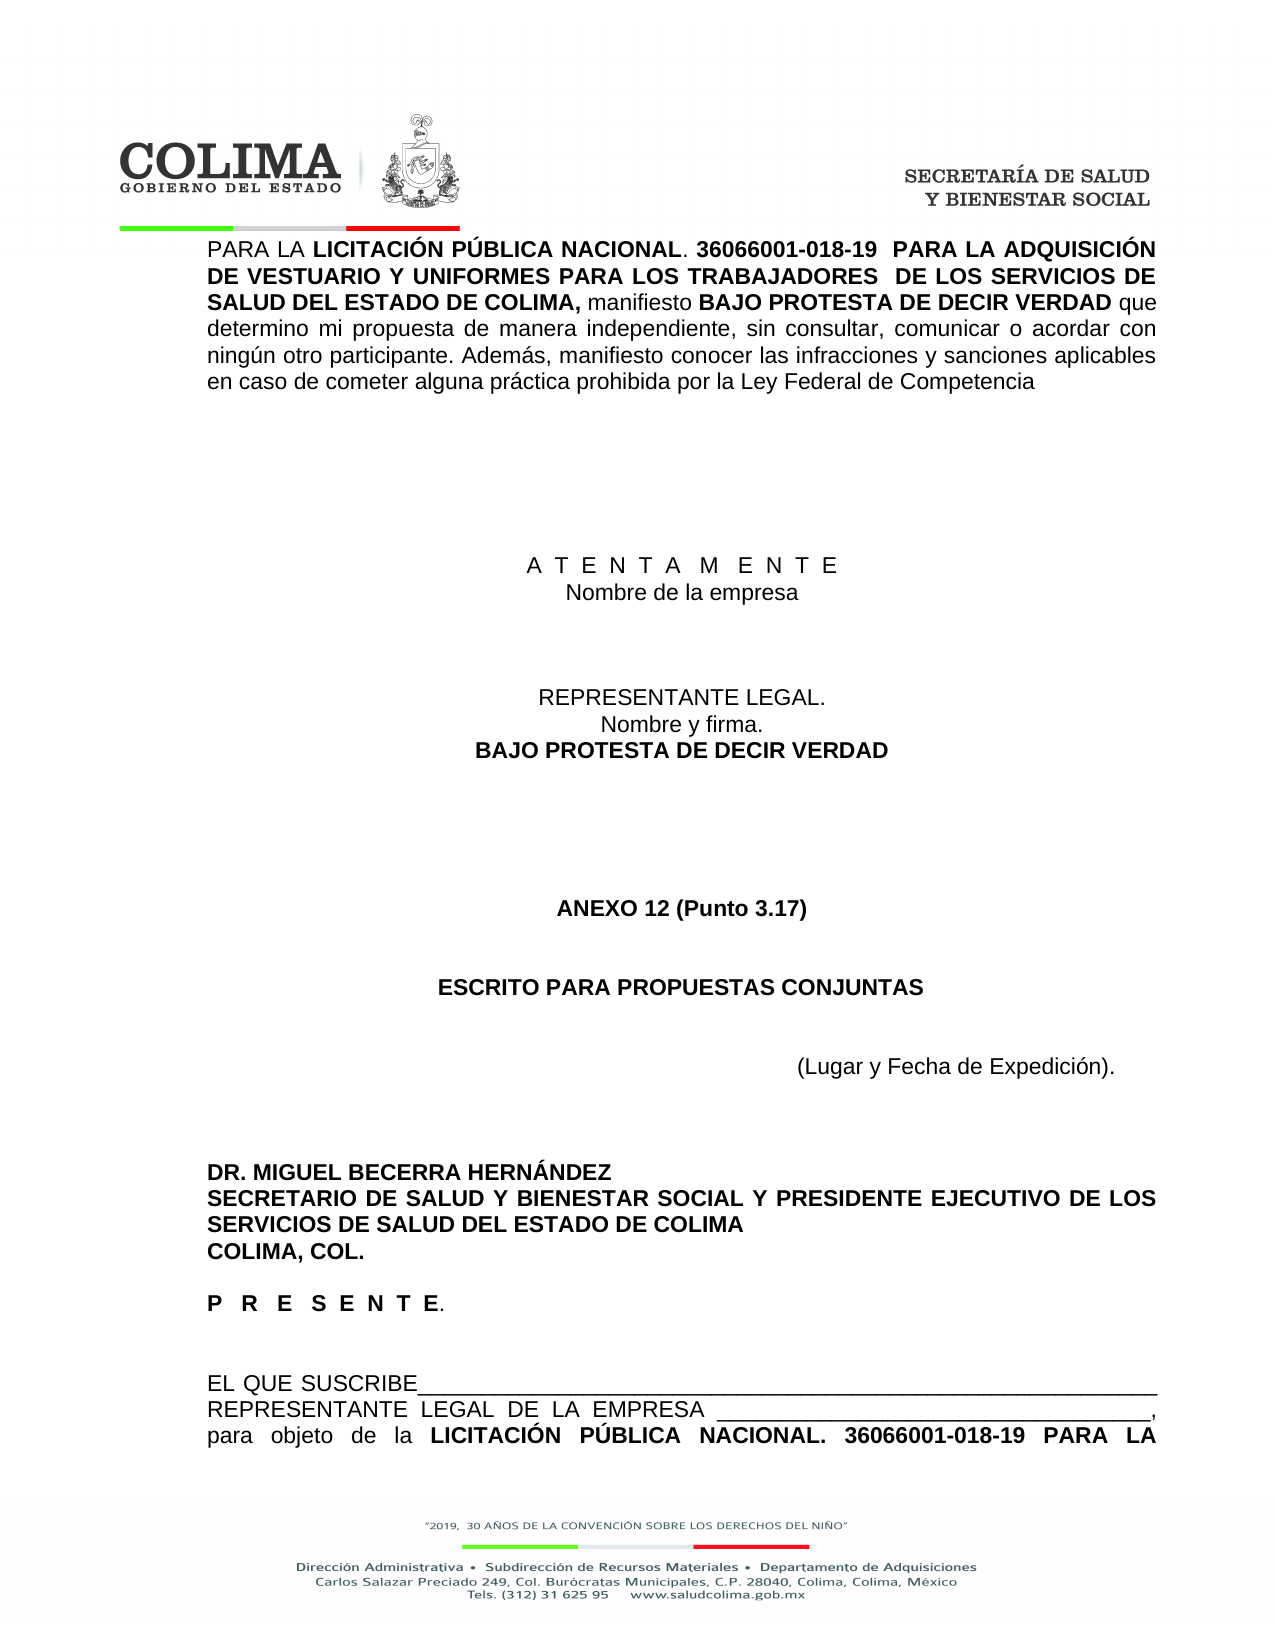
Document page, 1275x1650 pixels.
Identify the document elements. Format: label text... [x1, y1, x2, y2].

text A T E N T A M E N T E [207, 552, 1157, 579]
text SECRETARIO DE SALUD Y BIENESTAR SOCIAL Y PRESIDENTE EJECUTIVO DE LOS SERVICIOS DE SALUD DEL ESTADO DE COLIMA [207, 1185, 1157, 1238]
text P R E S E N T E. [207, 1290, 1157, 1317]
text (Lugar y Fecha de Expedición). [797, 1053, 1157, 1079]
text ANEXO 12 (Punto 3.17) [207, 895, 1157, 921]
text Nombre y firma. [207, 711, 1157, 737]
text BAJO PROTESTA DE DECIR VERDAD [207, 737, 1157, 763]
text ESCRITO PARA PROPUESTAS CONJUNTAS [207, 974, 1155, 1001]
subtitle DR. MIGUEL BECERRA HERNÁNDEZ [207, 1159, 1157, 1185]
picture [0, 1497, 1275, 1622]
text COLIMA, COL. [207, 1238, 1157, 1264]
text Nombre de la empresa [207, 579, 1157, 605]
text REPRESENTANTE LEGAL. [207, 684, 1157, 711]
picture [3, 29, 1267, 255]
